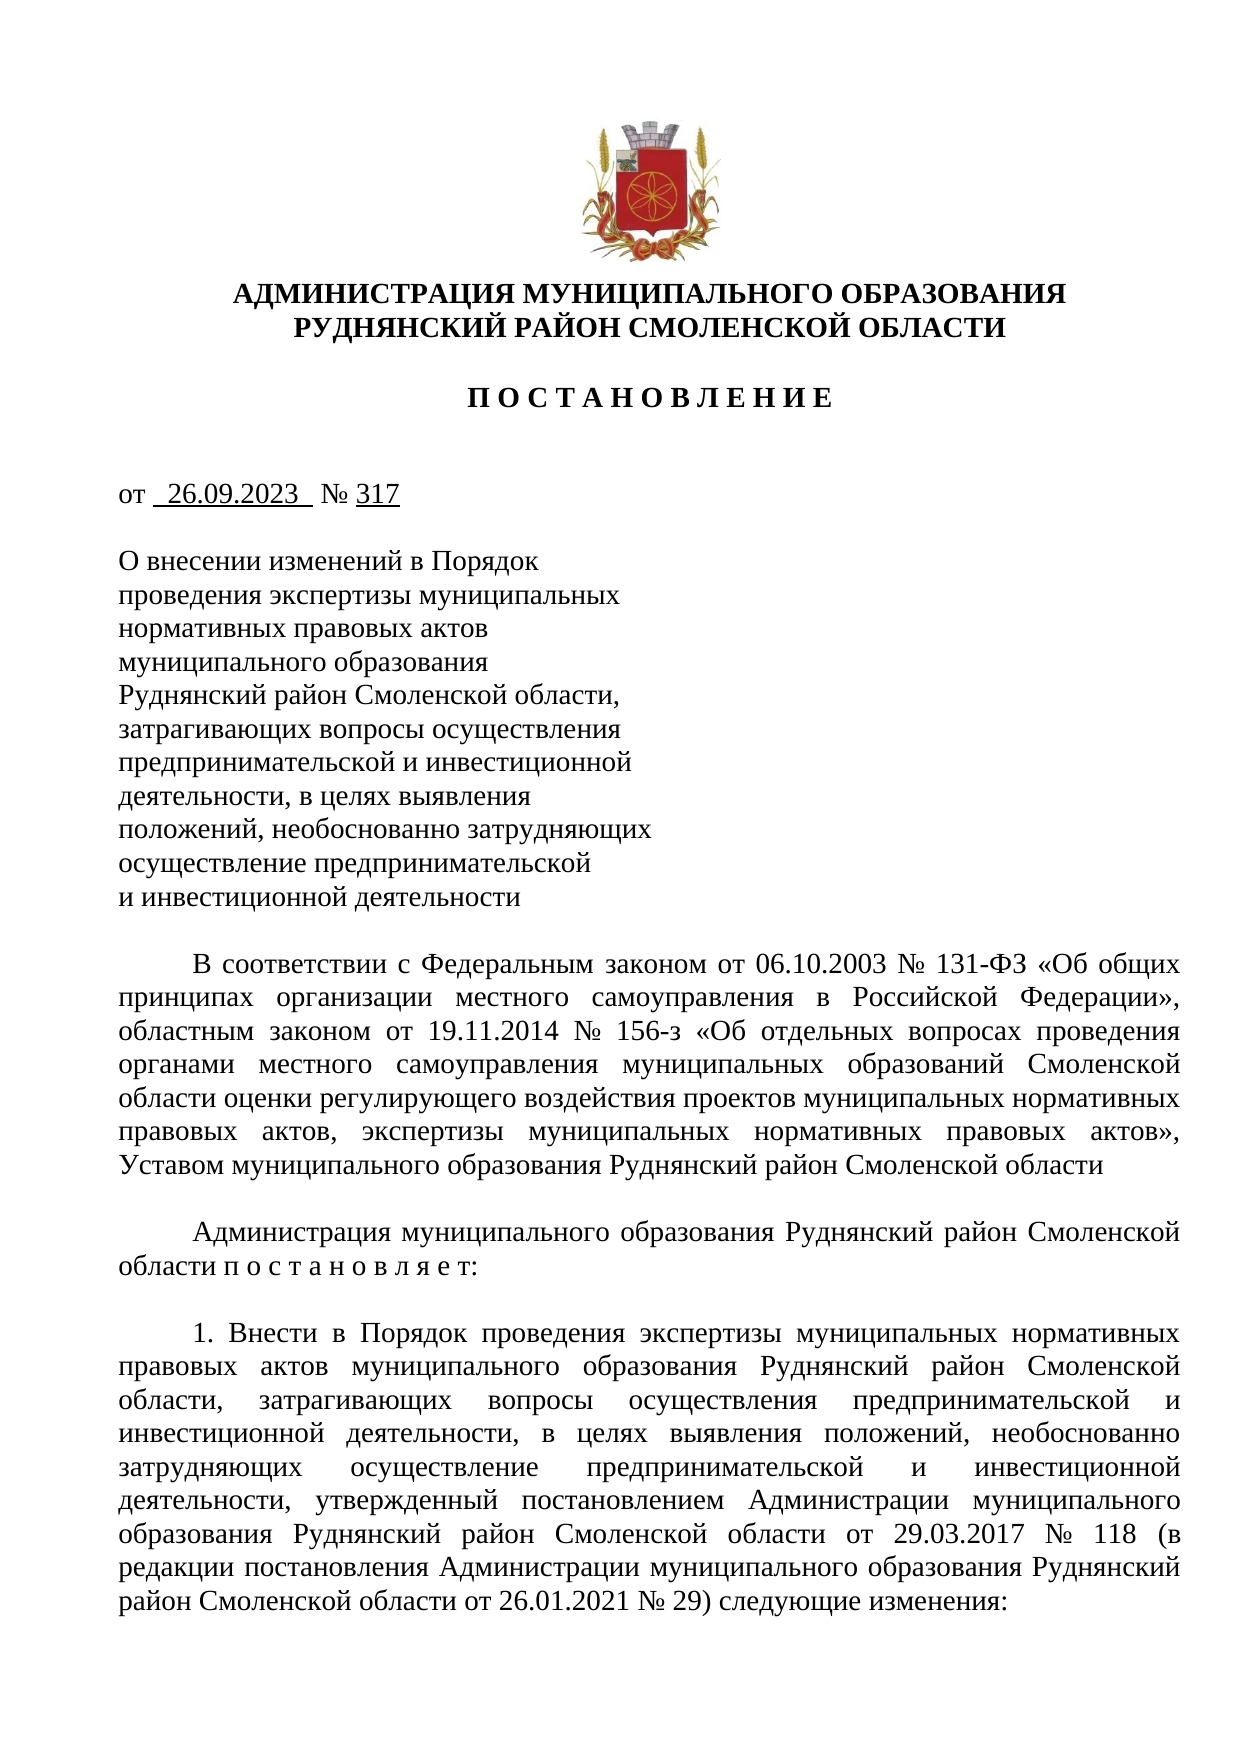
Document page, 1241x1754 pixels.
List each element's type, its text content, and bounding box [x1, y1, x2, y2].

text деятельности, в целях выявления [118, 778, 1181, 812]
text АДМИНИСТРАЦИЯ МУНИЦИПАЛЬНОГО ОБРАЗОВАНИЯ [118, 277, 1181, 310]
text 1. Внести в Порядок проведения экспертизы муниципальных нормативных правовых актов муниципального образования Руднянский район Смоленской области, затрагивающих вопросы осуществления предпринимательской и инвестиционной деятельности, в целях выявления положений, необоснованно затрудняющих осуществление предпринимательской и инвестиционной деятельности, утвержденный постановлением Администрации муниципального образования Руднянский район Смоленской области от 29.03.2017 № 118 (в редакции постановления Администрации муниципального образования Руднянский район Смоленской области от 26.01.2021 № 29) следующие изменения: [118, 1315, 1181, 1617]
text П О С Т А Н О В Л Е Н И Е [118, 380, 1181, 414]
text муниципального образования [118, 644, 1181, 677]
text предпринимательской и инвестиционной [118, 744, 1181, 778]
subtitle проведения экспертизы муниципальных [118, 577, 1181, 610]
text нормативных правовых актов [118, 610, 1181, 644]
text затрагивающих вопросы осуществления [118, 711, 1181, 744]
text положений, необоснованно затрудняющих [118, 812, 1181, 845]
text от 26.09.2023 № 317 [118, 476, 1181, 510]
subtitle О внесении изменений в Порядок [118, 543, 1181, 577]
text осуществление предпринимательской [118, 845, 1181, 879]
text Руднянский район Смоленской области, [118, 677, 1181, 711]
picture [578, 118, 722, 265]
text В соответствии с Федеральным законом от 06.10.2003 № 131-ФЗ «Об общих принципах организации местного самоуправления в Российской Федерации», областным законом от 19.11.2014 № 156-з «Об отдельных вопросах проведения органами местного самоуправления муниципальных образований Смоленской области оценки регулирующего воздействия проектов муниципальных нормативных правовых актов, экспертизы муниципальных нормативных правовых актов», Уставом муниципального образования Руднянский район Смоленской области [118, 946, 1181, 1181]
text Администрация муниципального образования Руднянский район Смоленской области п о с т а н о в л я е т: [118, 1214, 1181, 1281]
text и инвестиционной деятельности [118, 879, 1181, 912]
text РУДНЯНСКИЙ РАЙОН СМОЛЕНСКОЙ ОБЛАСТИ [118, 310, 1181, 344]
